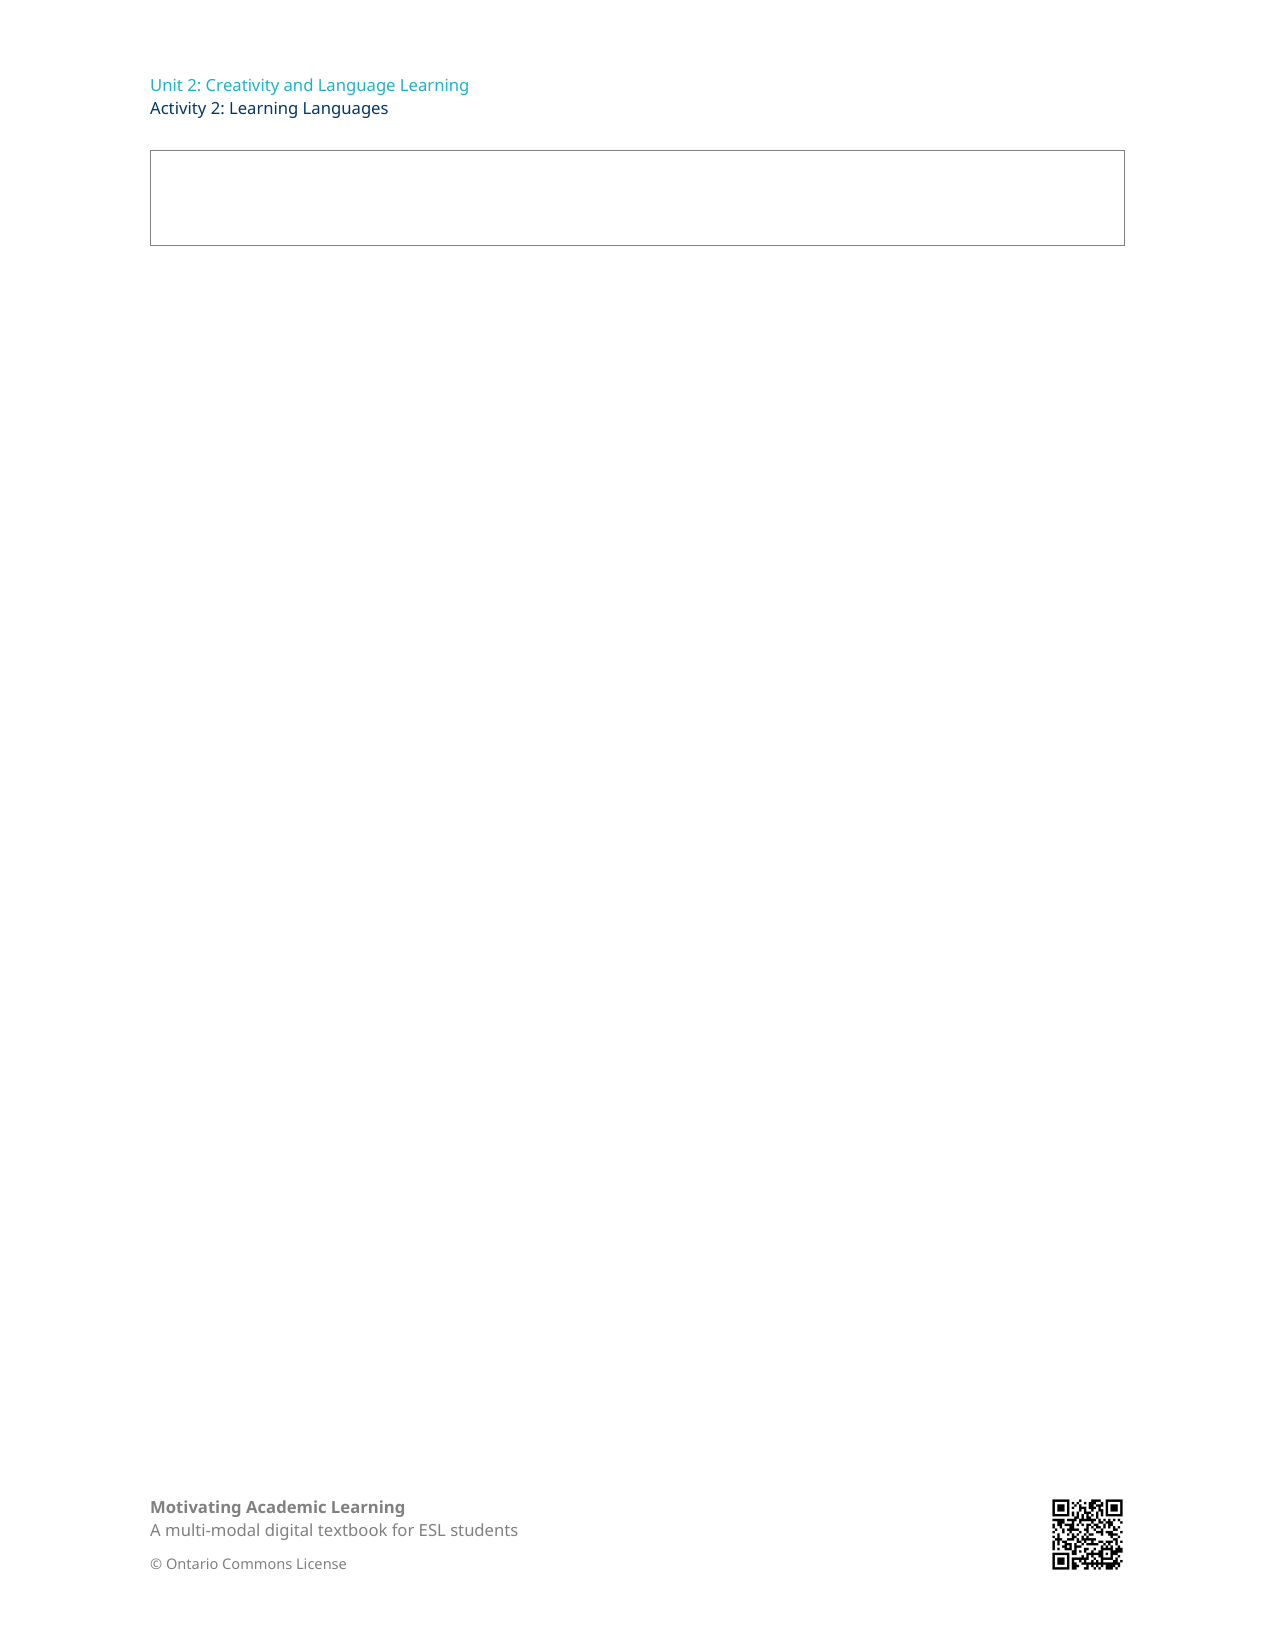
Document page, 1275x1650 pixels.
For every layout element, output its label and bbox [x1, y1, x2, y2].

table_cell [151, 151, 1124, 245]
picture [1050, 1497, 1124, 1572]
